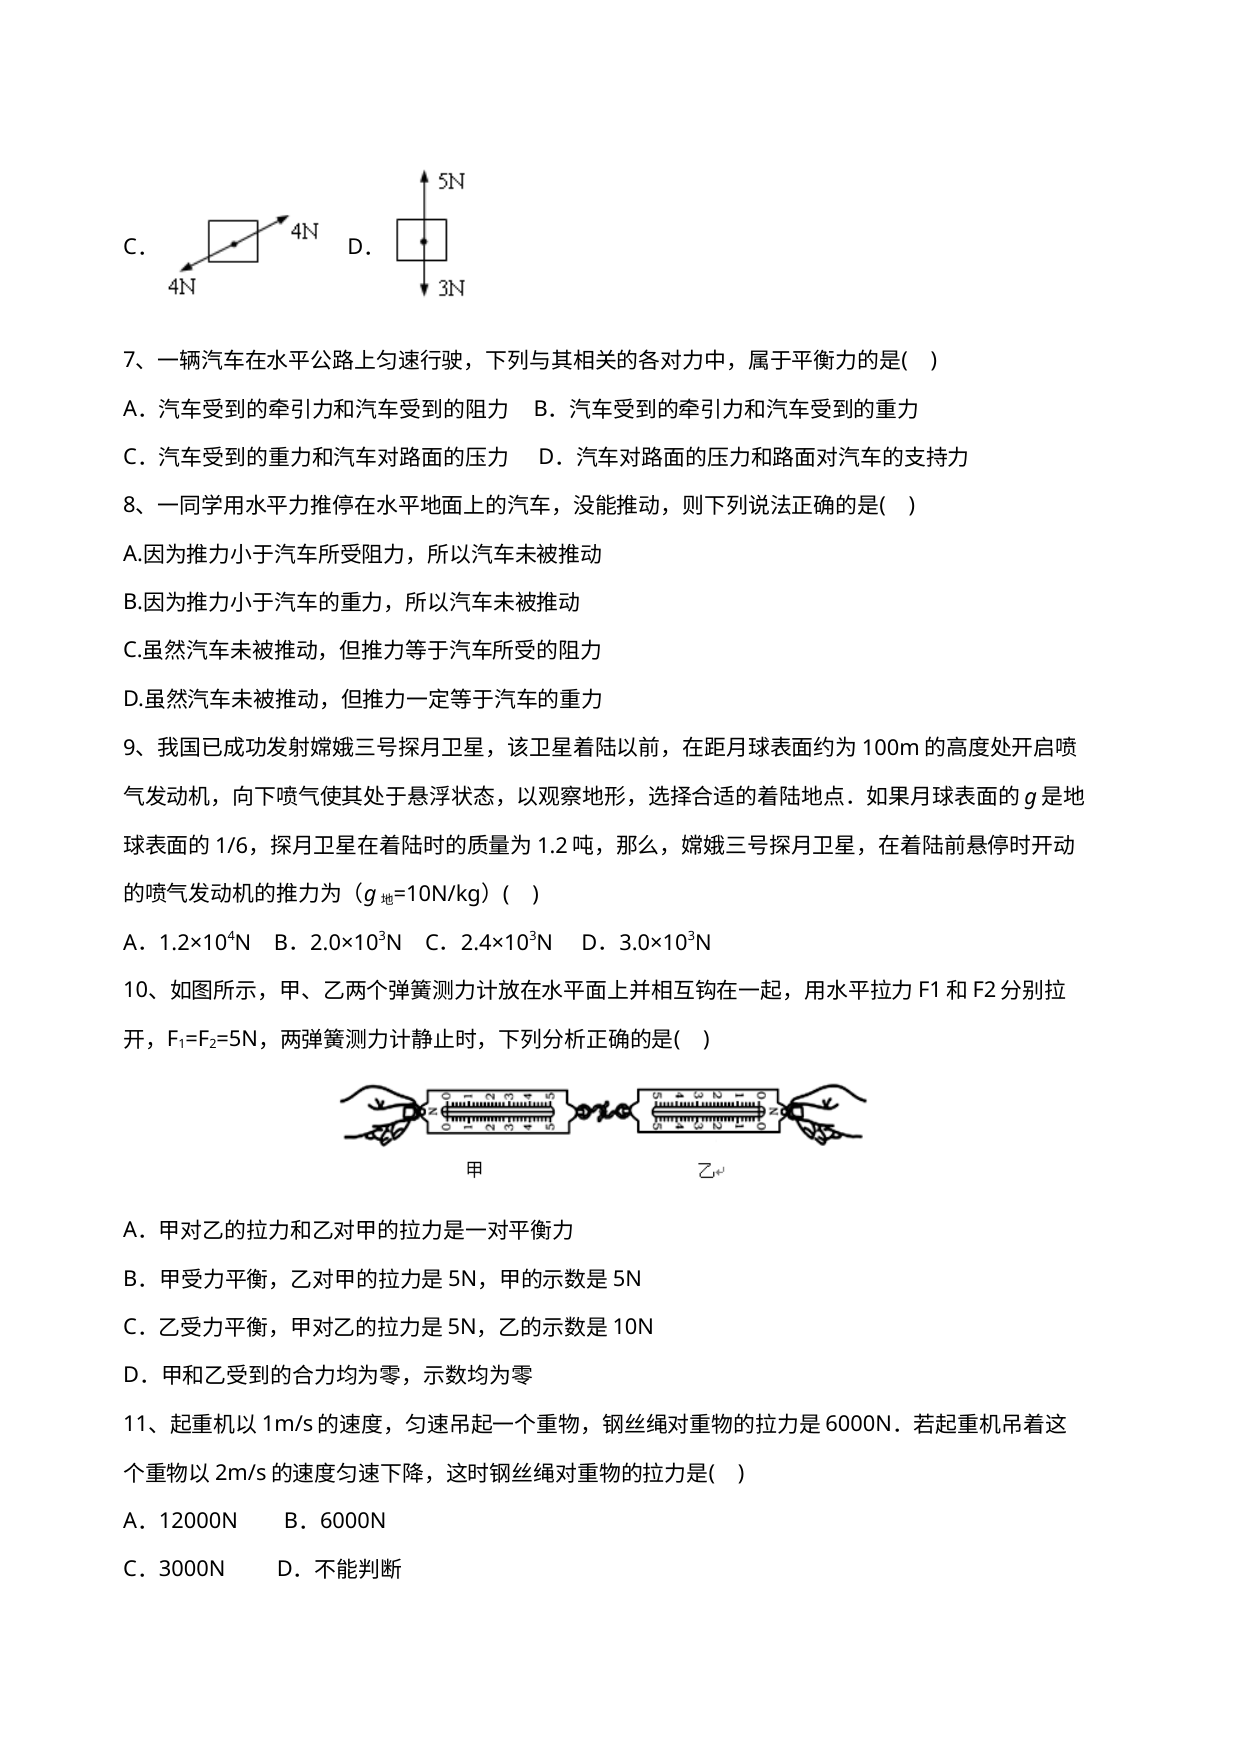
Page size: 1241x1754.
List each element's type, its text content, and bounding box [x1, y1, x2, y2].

text C．乙受力平衡，甲对乙的拉力是5N，乙的示数是10N [123, 1310, 1085, 1342]
text B．甲受力平衡，乙对甲的拉力是5N，甲的示数是5N [123, 1261, 1085, 1294]
picture [334, 1069, 874, 1188]
text C.虽然汽车未被推动，但推力等于汽车所受的阻力 [123, 633, 1085, 666]
text C．3000N D．不能判断 [123, 1552, 1085, 1584]
text 10、如图所示，甲、乙两个弹簧测力计放在水平面上并相互钩在一起，用水平拉力F1和F2分别拉开，F1=F2=5N，两弹簧测力计静止时，下列分析正确的是( ) [123, 973, 1085, 1054]
text 11、起重机以1m/s的速度，匀速吊起一个重物，钢丝绳对重物的拉力是6000N．若起重机吊着这个重物以2m/s的速度匀速下降，这时钢丝绳对重物的拉力是( ) [123, 1406, 1085, 1488]
text 8、一同学用水平力推停在水平地面上的汽车，没能推动，则下列说法正确的是( ) [123, 488, 1085, 521]
text D．甲和乙受到的合力均为零，示数均为零 [123, 1358, 1085, 1391]
text A．1.2×104N B．2.0×103N C．2.4×103N D．3.0×103N [123, 924, 1085, 957]
text A．甲对乙的拉力和乙对甲的拉力是一对平衡力 [123, 1213, 1085, 1246]
picture [384, 164, 476, 304]
text D.虽然汽车未被推动，但推力一定等于汽车的重力 [123, 681, 1085, 714]
picture [158, 196, 328, 304]
text B.因为推力小于汽车的重力，所以汽车未被推动 [123, 585, 1085, 617]
text A．汽车受到的牵引力和汽车受到的阻力 B．汽车受到的牵引力和汽车受到的重力 [123, 391, 1085, 424]
text A.因为推力小于汽车所受阻力，所以汽车未被推动 [123, 536, 1085, 569]
text C．汽车受到的重力和汽车对路面的压力 D．汽车对路面的压力和路面对汽车的支持力 [123, 440, 1085, 472]
text C． D． [123, 165, 1085, 327]
text A．12000N B．6000N [123, 1503, 1085, 1536]
text 9、我国已成功发射嫦娥三号探月卫星，该卫星着陆以前，在距月球表面约为100m的高度处开启喷气发动机，向下喷气使其处于悬浮状态，以观察地形，选择合适的着陆地点．如果月球表面的g是地球表面的1/6，探月卫星在着陆时的质量为1.2吨，那么，嫦娥三号探月卫星，在着陆前悬停时开动的喷气发动机的推力为（g地=10N/kg）( ) [123, 730, 1085, 908]
text 7、一辆汽车在水平公路上匀速行驶，下列与其相关的各对力中，属于平衡力的是( ) [123, 343, 1085, 376]
